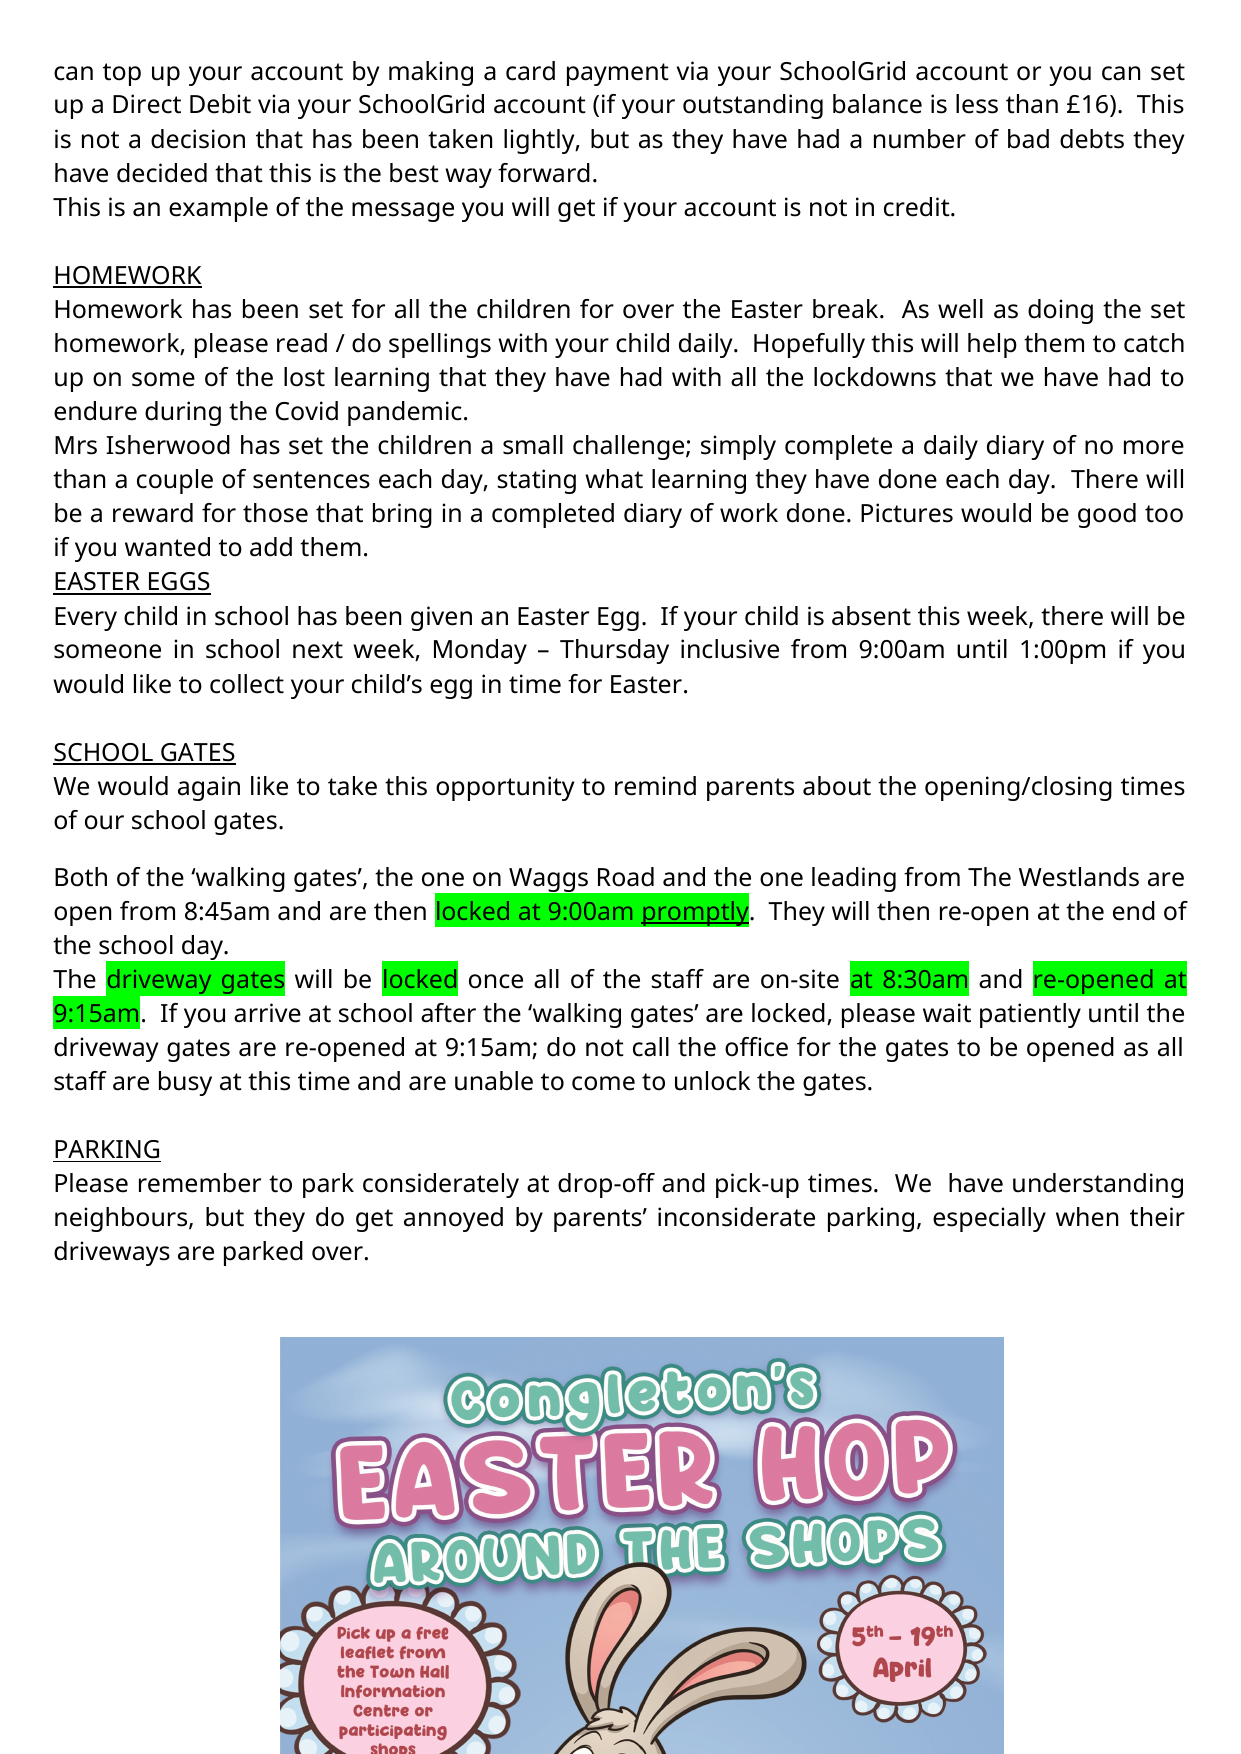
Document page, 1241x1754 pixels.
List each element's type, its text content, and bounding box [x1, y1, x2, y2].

picture [280, 1201, 1004, 1754]
text Please remember to park considerately at drop-off and pick-up times. We have understanding neighbours, but they do get annoyed by parents’ inconsiderate parking, especially when their driveways are parked over. [53, 1029, 1187, 1132]
text The driveway gates will be locked once all of the staff are on-site at 8:30am and re-opened at 9:15am. If you arrive at school after the ‘walking gates’ are locked, please wait patiently until the driveway gates are re-opened at 9:15am; do not call the office for the gates to be opened as all staff are busy at this time and are unable to come to unlock the gates. [53, 825, 1187, 961]
text This is an example of the message you will get if your account is not in credit. [53, 53, 1187, 87]
text We would again like to take this opportunity to remind parents about the opening/closing times of our school gates. [53, 632, 1187, 700]
text Both of the ‘walking gates’, the one on Waggs Road and the one leading from The Westlands are open from 8:45am and are then locked at 9:00am promptly. They will then re-open at the end of the school day. [53, 723, 1187, 825]
text HOMEWORK [53, 121, 1187, 155]
text SCHOOL GATES [53, 598, 1187, 632]
text PARKING [53, 996, 1187, 1029]
text EASTER EGGS [53, 428, 1187, 462]
text Every child in school has been given an Easter Egg. If your child is absent this week, there will be someone in school next week, Monday – Thursday inclusive from 9:00am until 1:00pm if you would like to collect your child’s egg in time for Easter. [53, 462, 1187, 564]
text Homework has been set for all the children for over the Easter break. As well as doing the set homework, please read / do spellings with your child daily. Hopefully this will help them to catch up on some of the lost learning that they have had with all the lockdowns that we have had to endure during the Covid pandemic. [53, 155, 1187, 292]
text Mrs Isherwood has set the children a small challenge; simply complete a daily diary of no more than a couple of sentences each day, stating what learning they have done each day. There will be a reward for those that bring in a completed diary of work done. Pictures would be good too if you wanted to add them. [53, 292, 1187, 428]
